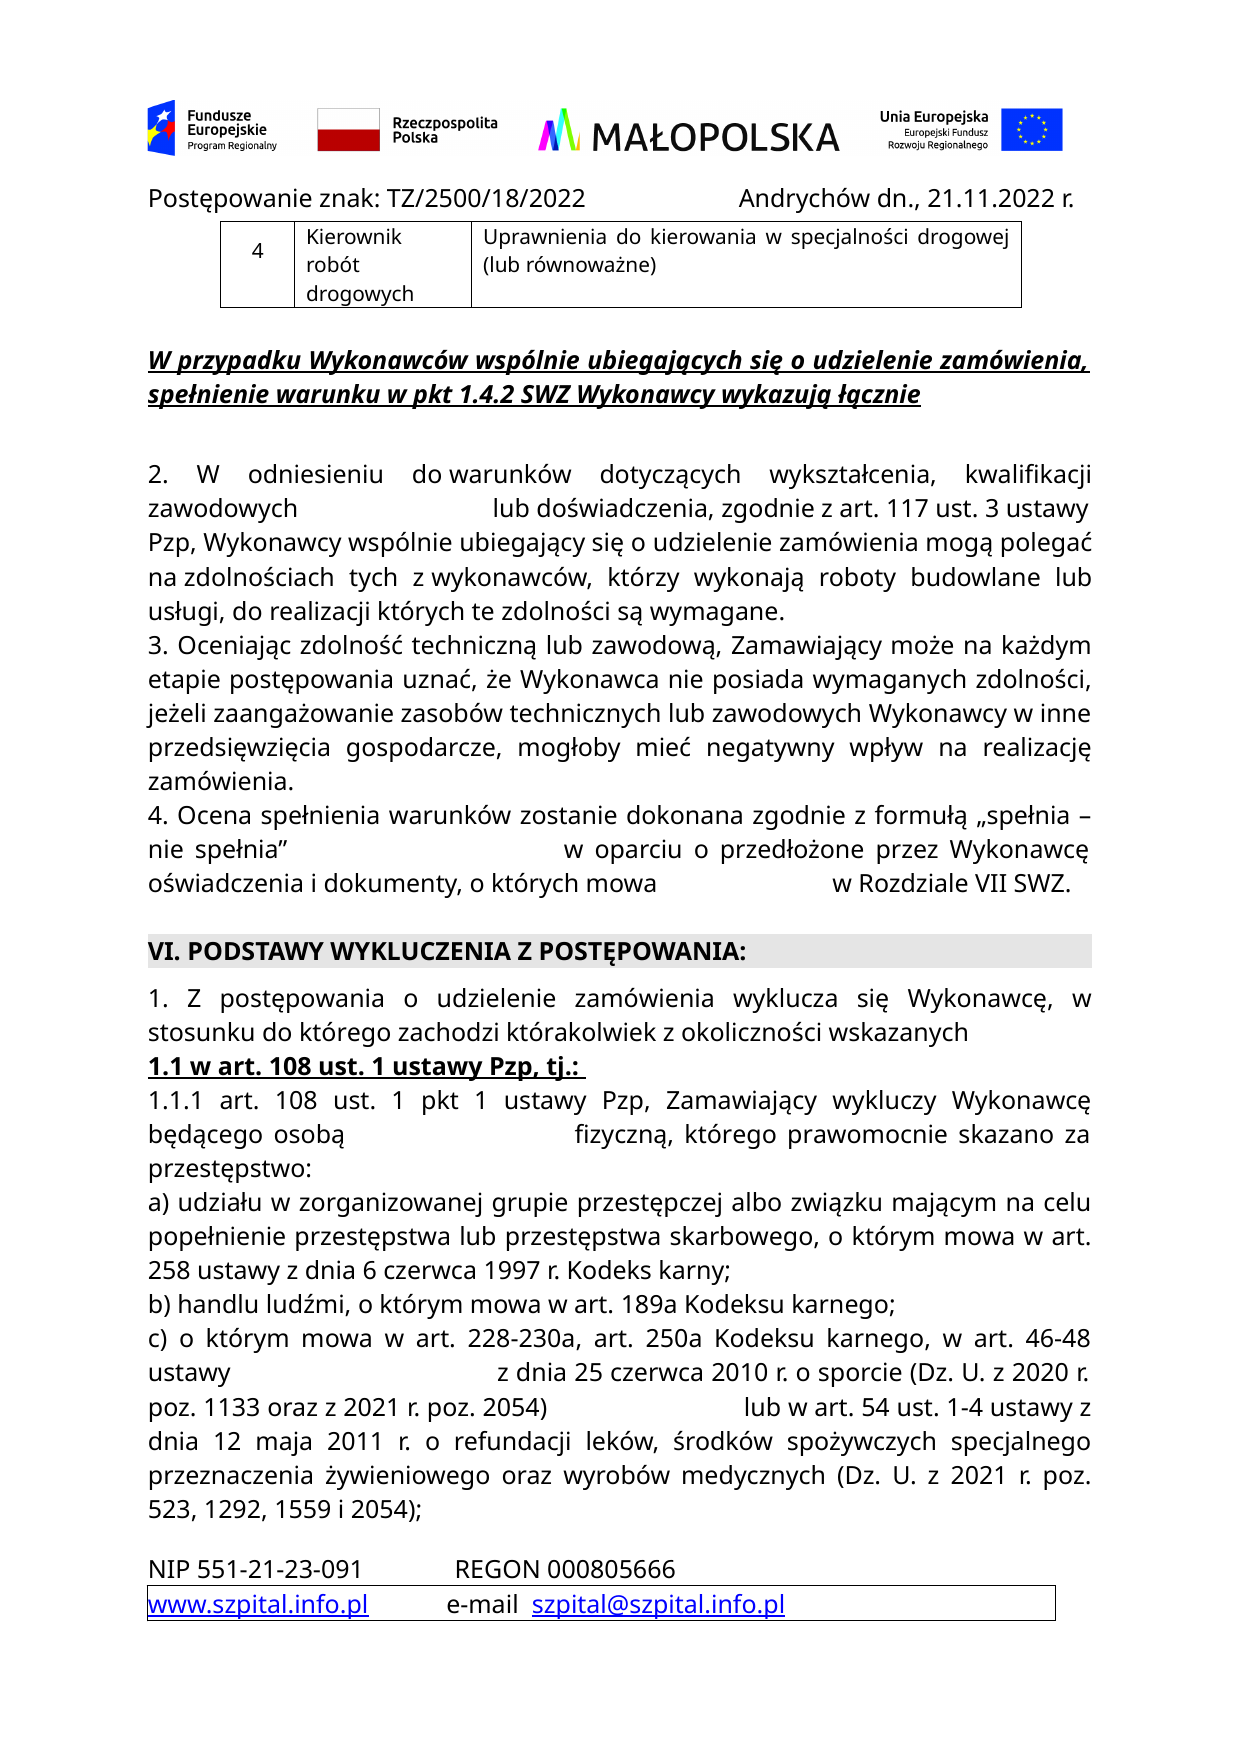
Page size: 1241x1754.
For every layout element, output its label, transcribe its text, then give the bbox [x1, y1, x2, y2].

table_cell Uprawnienia do kierowania w specjalności drogowej (lub równoważne) [472, 222, 1021, 307]
text 1.1.1 art. 108 ust. 1 pkt 1 ustawy Pzp, Zamawiający wykluczy Wykonawcę będącego osobą fizyczną, którego prawomocnie skazano za przestępstwo: [148, 1083, 1092, 1185]
text a) udziału w zorganizowanej grupie przestępczej albo związku mającym na celu popełnienie przestępstwa lub przestępstwa skarbowego, o którym mowa w art. 258 ustawy z dnia 6 czerwca 1997 r. Kodeks karny; [148, 1185, 1092, 1287]
table_cell Kierownik robót drogowych [295, 222, 471, 307]
text 1.1 w art. 108 ust. 1 ustawy Pzp, tj.: [148, 1048, 1092, 1083]
text b) handlu ludźmi, o którym mowa w art. 189a Kodeksu karnego; [148, 1287, 1092, 1321]
text VI. PODSTAWY WYKLUCZENIA Z POSTĘPOWANIA: [148, 934, 1092, 968]
table_cell 4 [221, 222, 294, 307]
text 3. Oceniając zdolność techniczną lub zawodową, Zamawiający może na każdym etapie postępowania uznać, że Wykonawca nie posiada wymaganych zdolności, jeżeli zaangażowanie zasobów technicznych lub zawodowych Wykonawcy w inne przedsięwzięcia gospodarcze, mogłoby mieć negatywny wpływ na realizację zamówienia. [148, 627, 1092, 798]
picture [147, 100, 1063, 156]
text 2. W odniesieniu do warunków dotyczących wykształcenia, kwalifikacji zawodowych lub doświadczenia, zgodnie z art. 117 ust. 3 ustawy Pzp, Wykonawcy wspólnie ubiegający się o udzielenie zamówienia mogą polegać na zdolnościach tych z wykonawców, którzy wykonają roboty budowlane lub usługi, do realizacji których te zdolności są wymagane. [148, 457, 1092, 627]
text W przypadku Wykonawców wspólnie ubiegających się o udzielenie zamówienia, spełnienie warunku w pkt 1.4.2 SWZ Wykonawcy wykazują łącznie [148, 342, 1092, 410]
text 4. Ocena spełnienia warunków zostanie dokonana zgodnie z formułą „spełnia – nie spełnia” w oparciu o przedłożone przez Wykonawcę oświadczenia i dokumenty, o których mowa w Rozdziale VII SWZ. [148, 798, 1092, 900]
text c) o którym mowa w art. 228-230a, art. 250a Kodeksu karnego, w art. 46-48 ustawy z dnia 25 czerwca 2010 r. o sporcie (Dz. U. z 2020 r. poz. 1133 oraz z 2021 r. poz. 2054) lub w art. 54 ust. 1-4 ustawy z dnia 12 maja 2011 r. o refundacji leków, środków spożywczych specjalnego przeznaczenia żywieniowego oraz wyrobów medycznych (Dz. U. z 2021 r. poz. 523, 1292, 1559 i 2054); [148, 1321, 1092, 1525]
text 1. Z postępowania o udzielenie zamówienia wyklucza się Wykonawcę, w stosunku do którego zachodzi którakolwiek z okoliczności wskazanych [148, 980, 1092, 1048]
